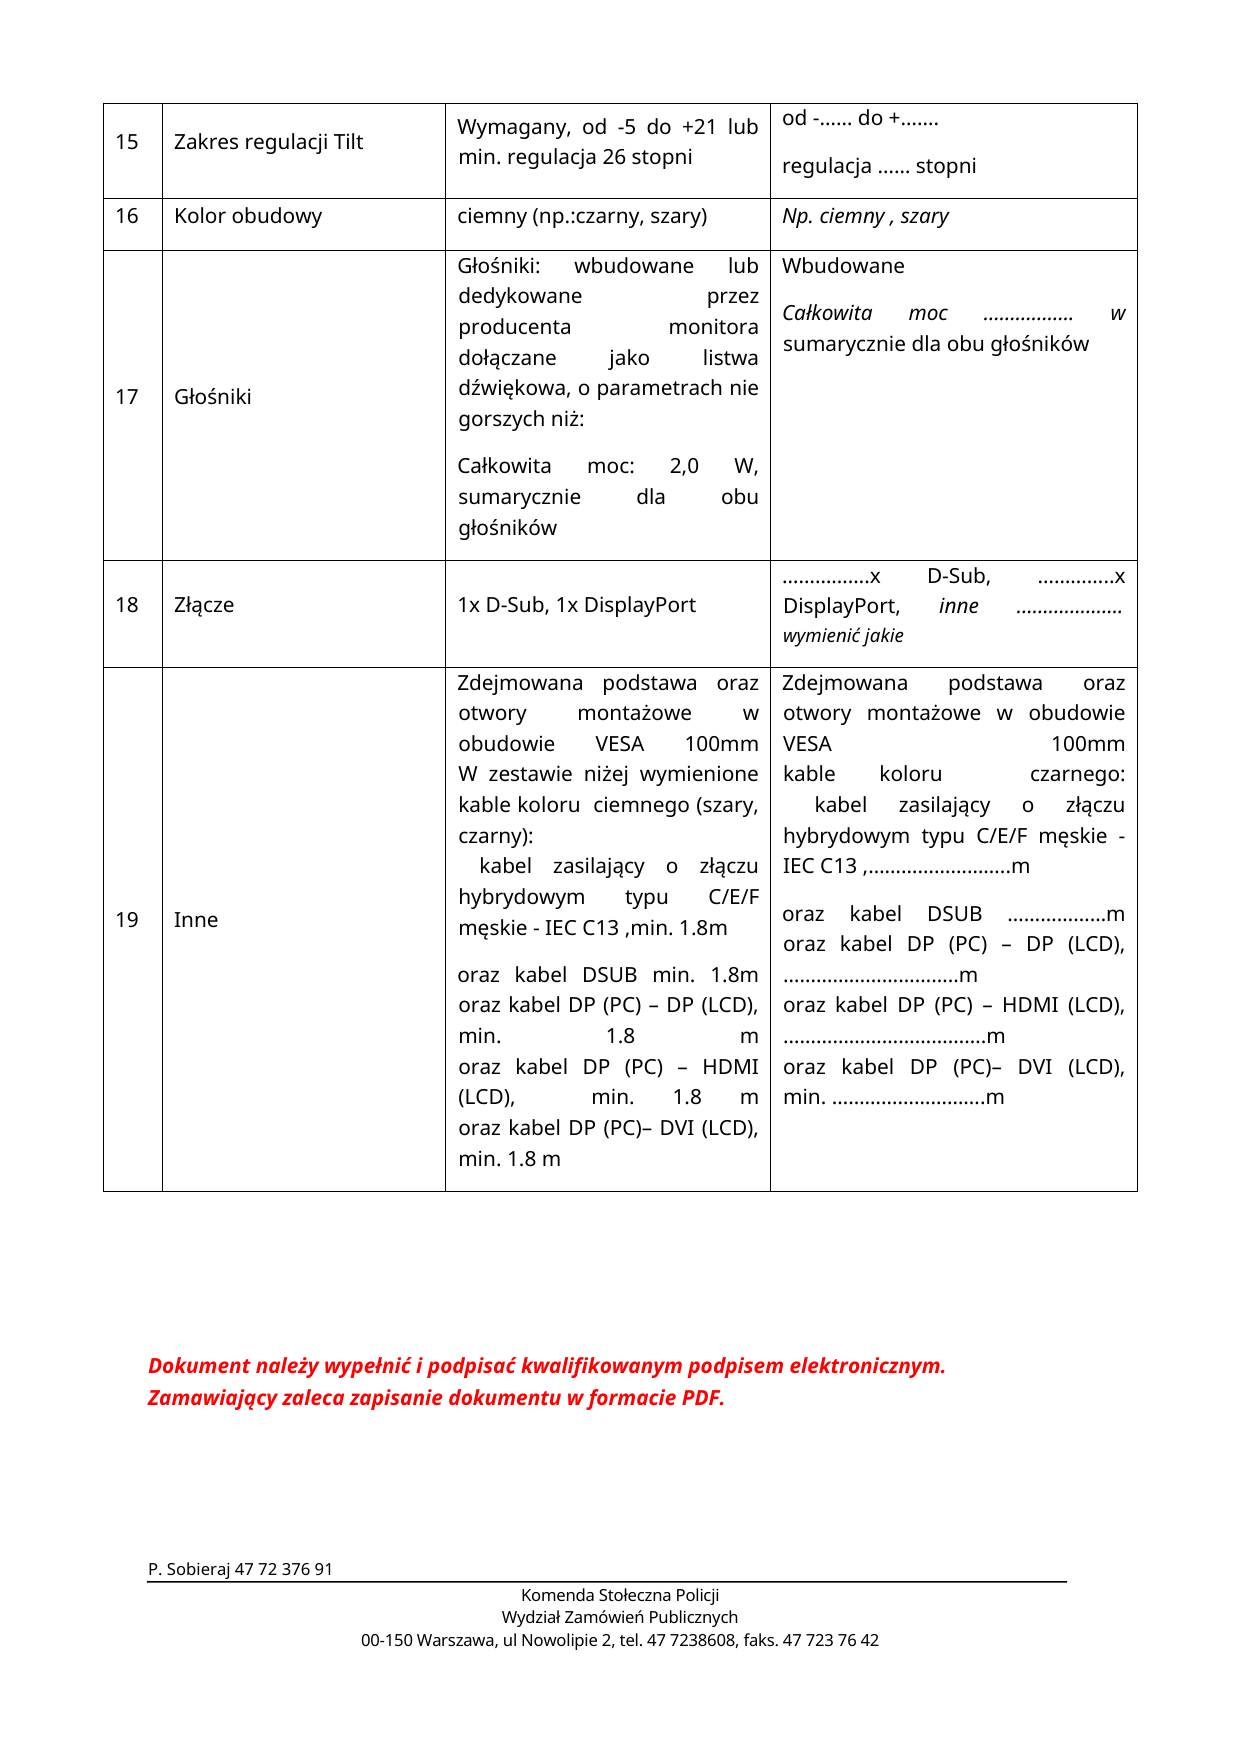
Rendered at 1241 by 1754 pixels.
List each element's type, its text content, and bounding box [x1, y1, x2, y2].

table_cell …………….x D-Sub, …………..x DisplayPort, inne ……………….. wymienić jakie [771, 561, 1137, 667]
table_cell Głośniki: wbudowane lub dedykowane przez producenta monitora dołączane jako listwa dźwiękowa, o parametrach nie gorszych niż: Całkowita moc: 2,0 W, sumarycznie dla obu głośników [446, 251, 770, 560]
table_cell Np. ciemny , szary [771, 199, 1137, 250]
table_cell Inne [163, 668, 445, 1191]
table_cell Złącze [163, 561, 445, 667]
table_cell Wbudowane Całkowita moc …………….. w sumarycznie dla obu głośników [771, 251, 1137, 560]
table_cell 16 [104, 199, 162, 250]
table_cell 18 [104, 561, 162, 667]
table_cell Zdejmowana podstawa oraz otwory montażowe w obudowie VESA 100mm W zestawie niżej wymienione kable koloru ciemnego (szary, czarny): kabel zasilający o złączu hybrydowym typu C/E/F męskie - IEC C13 ,min. 1.8m oraz kabel DSUB min. 1.8m oraz kabel DP (PC) – DP (LCD), min. 1.8 m oraz kabel DP (PC) – HDMI (LCD), min. 1.8 m oraz kabel DP (PC)– DVI (LCD), min. 1.8 m [446, 668, 770, 1191]
table_cell Kolor obudowy [163, 199, 445, 250]
table_cell 1x D-Sub, 1x DisplayPort [446, 561, 770, 667]
text Dokument należy wypełnić i podpisać kwalifikowanym podpisem elektronicznym. [148, 1351, 1093, 1379]
table_cell 15 [104, 104, 162, 198]
table_cell 19 [104, 668, 162, 1191]
table_cell Zakres regulacji Tilt [163, 104, 445, 198]
table_cell Zdejmowana podstawa oraz otwory montażowe w obudowie VESA 100mm kable koloru czarnego: kabel zasilający o złączu hybrydowym typu C/E/F męskie - IEC C13 ,……………………..m oraz kabel DSUB ………………m oraz kabel DP (PC) – DP (LCD), …………………………..m oraz kabel DP (PC) – HDMI (LCD), ……………………………….m oraz kabel DP (PC)– DVI (LCD), min. ……………………….m [771, 668, 1137, 1191]
table_cell 17 [104, 251, 162, 560]
table_cell Wymagany, od -5 do +21 lub min. regulacja 26 stopni [446, 104, 770, 198]
text Zamawiający zaleca zapisanie dokumentu w formacie PDF. [148, 1383, 1093, 1411]
table_cell ciemny (np.:czarny, szary) [446, 199, 770, 250]
table_cell od -…… do +……. regulacja …… stopni [771, 104, 1137, 198]
table_cell Głośniki [163, 251, 445, 560]
